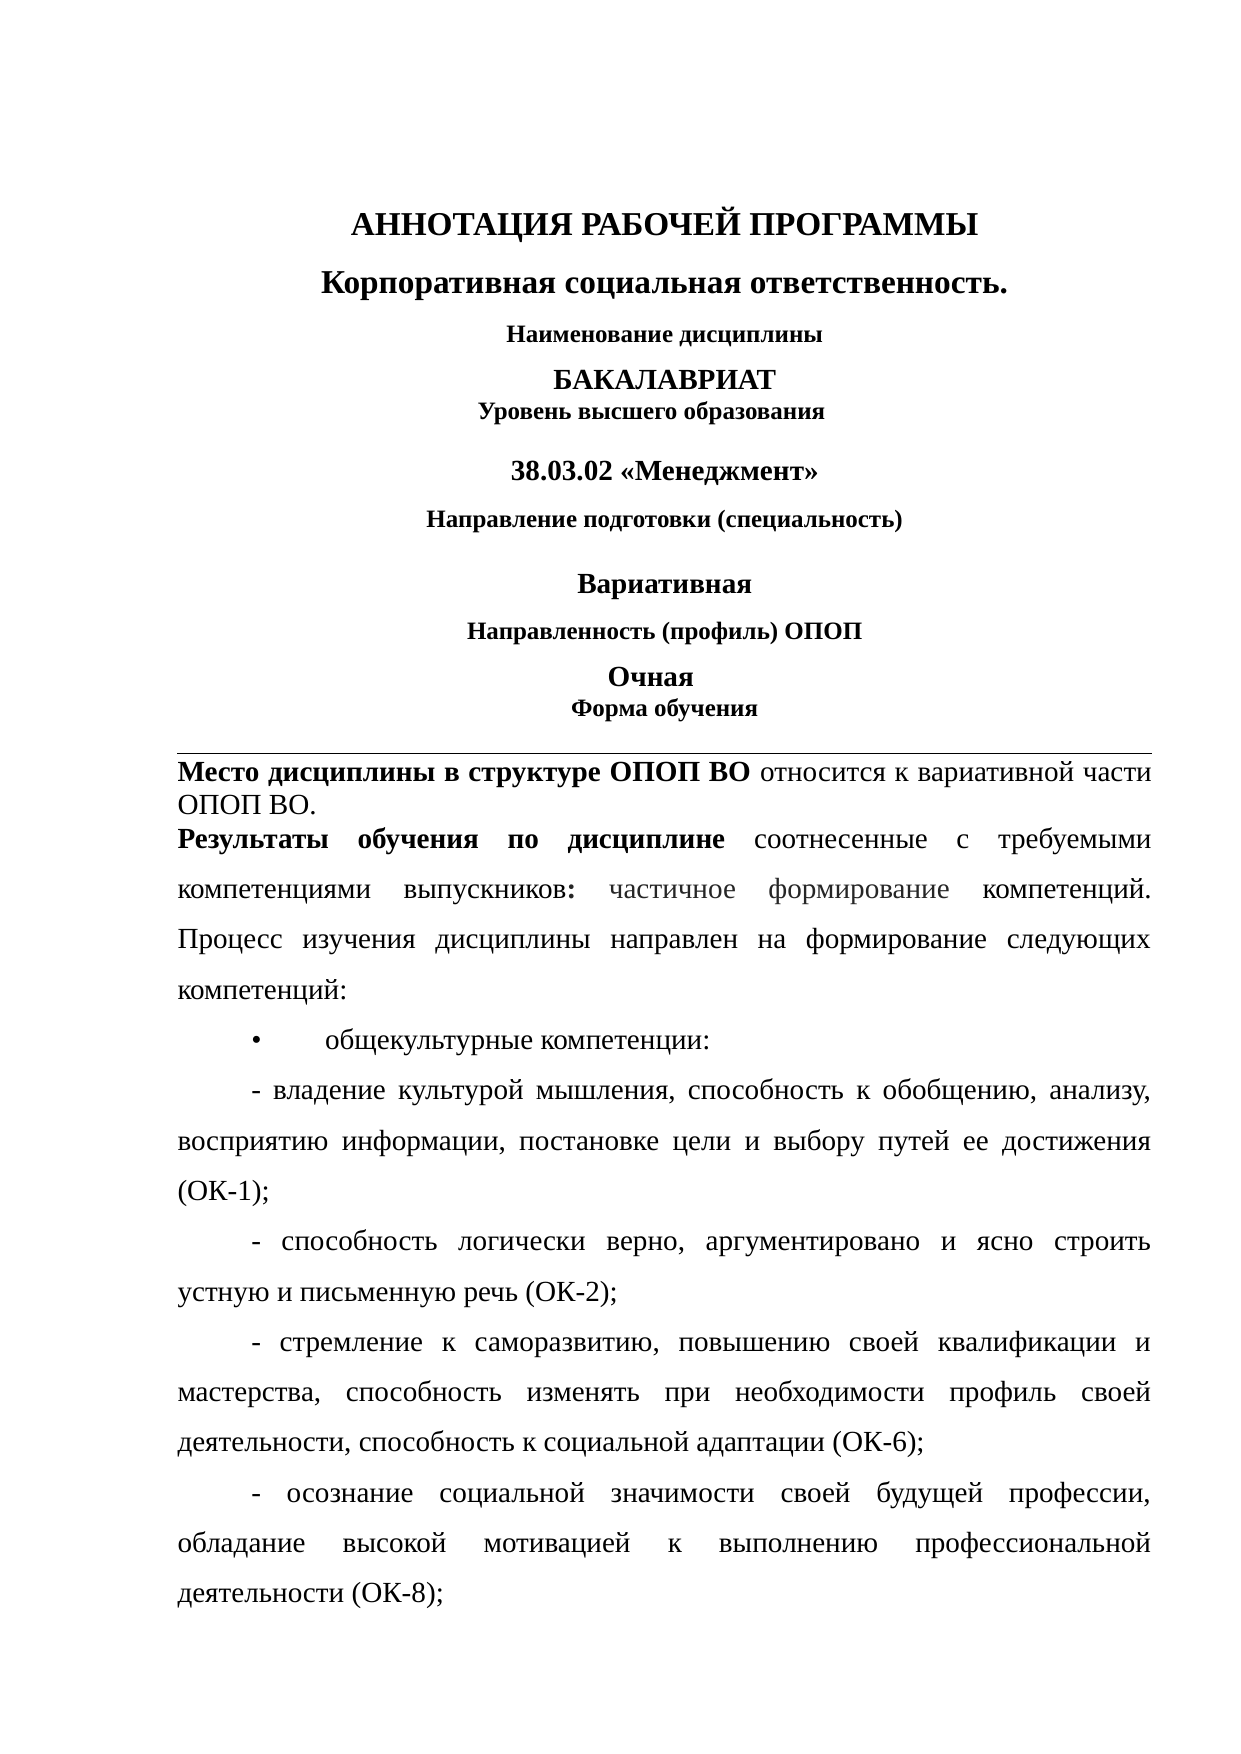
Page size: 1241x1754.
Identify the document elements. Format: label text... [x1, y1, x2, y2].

text • общекультурные компетенции: [177, 1022, 1152, 1056]
text - способность логически верно, аргументировано и ясно строить устную и письменную речь (ОК-2); [177, 1223, 1152, 1307]
text АННОТАЦИЯ РАБОЧЕЙ ПРОГРАММЫ [177, 204, 1152, 243]
text Очная [177, 659, 1152, 693]
text Направление подготовки (специальность) [177, 504, 1152, 533]
text Результаты обучения по дисциплине соотнесенные с требуемыми компетенциями выпускников: частичное формирование компетенций. Процесс изучения дисциплины направлен на формирование следующих компетенций: [177, 821, 1152, 1005]
text Вариативная [177, 566, 1152, 600]
text Корпоративная социальная ответственность. [177, 262, 1152, 300]
text Место дисциплины в структуре ОПОП ВО относится к вариативной части ОПОП ВО. [177, 754, 1152, 821]
text Форма обучения [177, 693, 1152, 722]
text - владение культурой мышления, способность к обобщению, анализу, восприятию информации, постановке цели и выбору путей ее достижения (ОК-1); [177, 1072, 1152, 1207]
text БАКАЛАВРИАТ [177, 362, 1152, 396]
text Уровень высшего образования [177, 396, 1152, 425]
text - осознание социальной значимости своей будущей профессии, обладание высокой мотивацией к выполнению профессиональной деятельности (ОК-8); [177, 1475, 1152, 1609]
text - стремление к саморазвитию, повышению своей квалификации и мастерства, способность изменять при необходимости профиль своей деятельности, способность к социальной адаптации (ОК-6); [177, 1324, 1152, 1458]
text 38.03.02 «Менеджмент» [177, 453, 1152, 487]
text Наименование дисциплины [177, 319, 1152, 348]
text Направленность (профиль) ОПОП [177, 616, 1152, 645]
